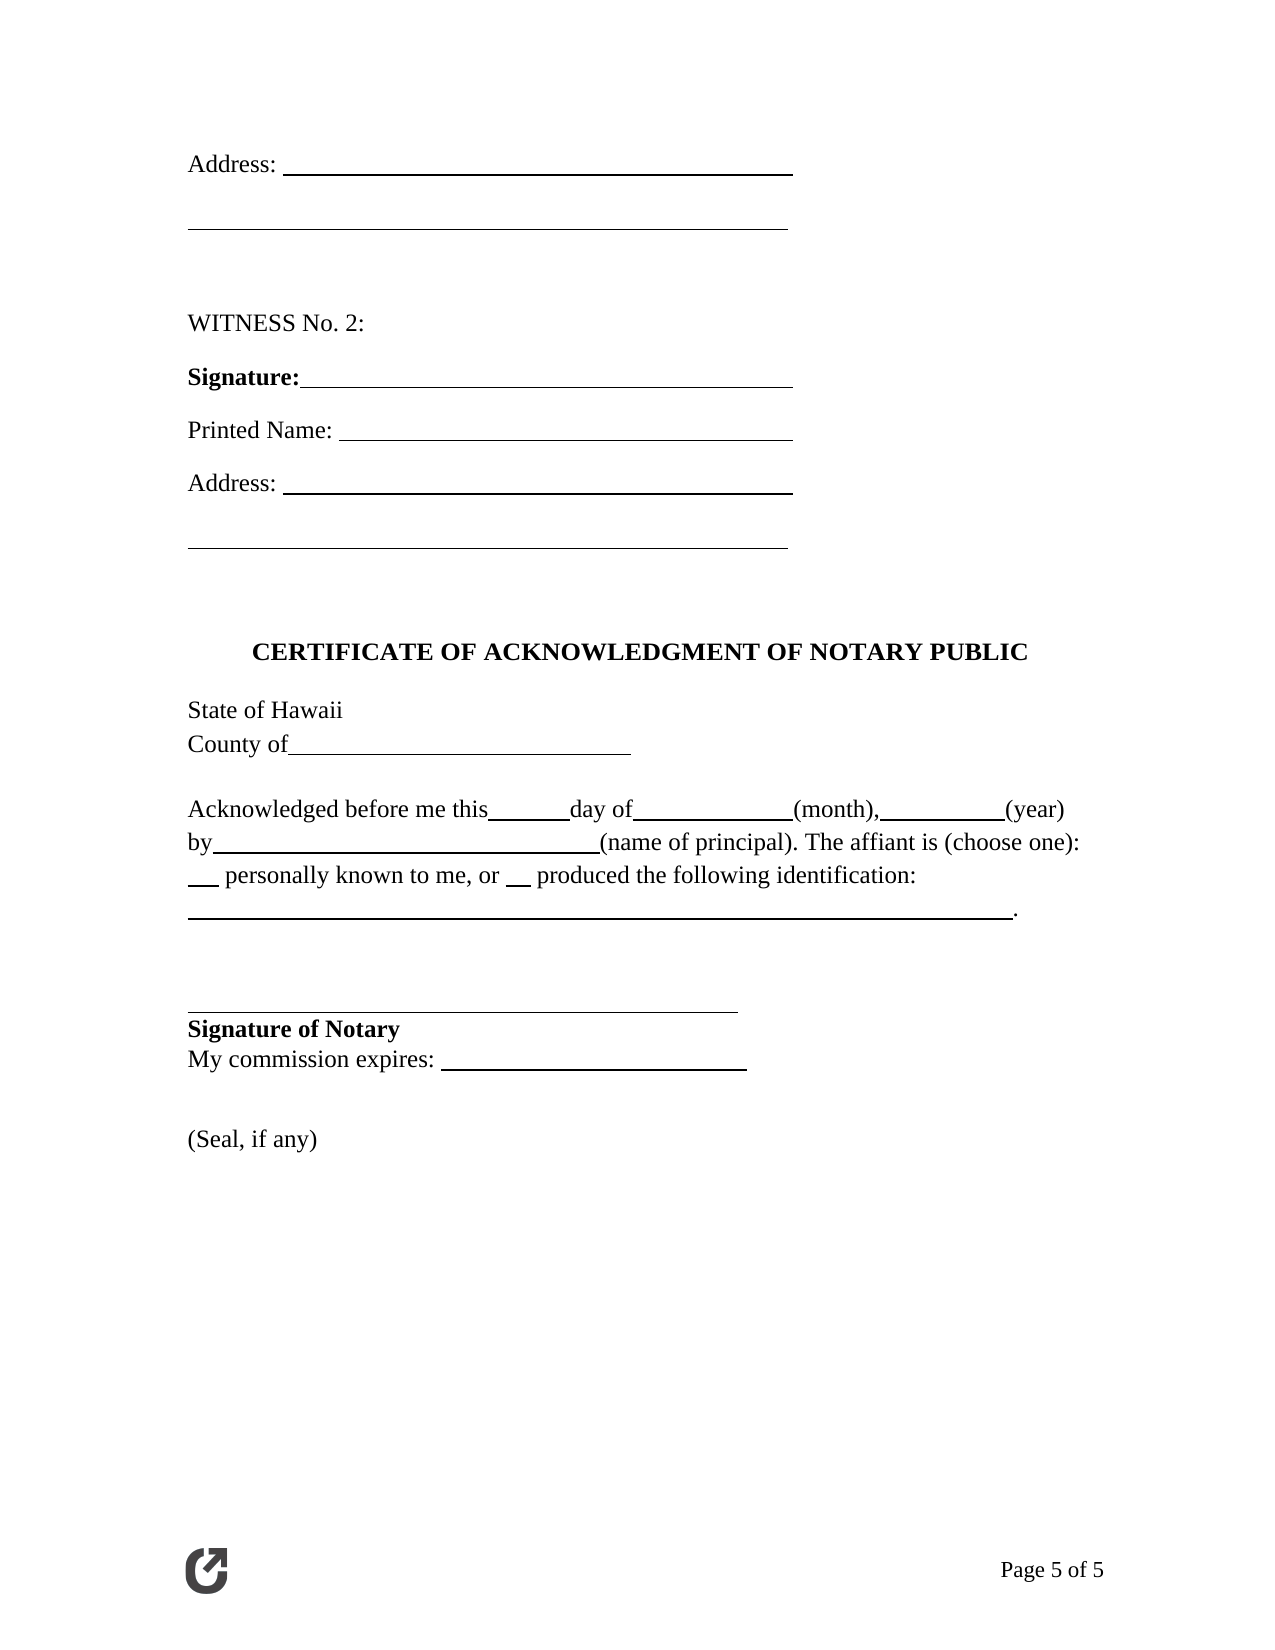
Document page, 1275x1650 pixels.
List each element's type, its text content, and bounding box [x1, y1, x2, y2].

picture [185, 1548, 228, 1594]
text . [187, 893, 1104, 922]
text Signature: Printed Name: Address: [187, 362, 793, 497]
text Acknowledged before me this day of (month), (year) by (name of principal). The affiant is (choose one): [187, 794, 1080, 856]
text (Seal, if any) [187, 1124, 1104, 1153]
text Signature of Notary [187, 1016, 1104, 1043]
text County of [187, 729, 1104, 757]
text My commission expires: [187, 1044, 1104, 1073]
text State of Hawaii [187, 695, 1104, 723]
text Address: [187, 149, 1104, 178]
text WITNESS No. 2: [187, 308, 1104, 336]
text CERTIFICATE OF ACKNOWLEDGMENT OF NOTARY PUBLIC [177, 637, 1104, 665]
text personally known to me, or produced the following identification: [187, 860, 1104, 889]
